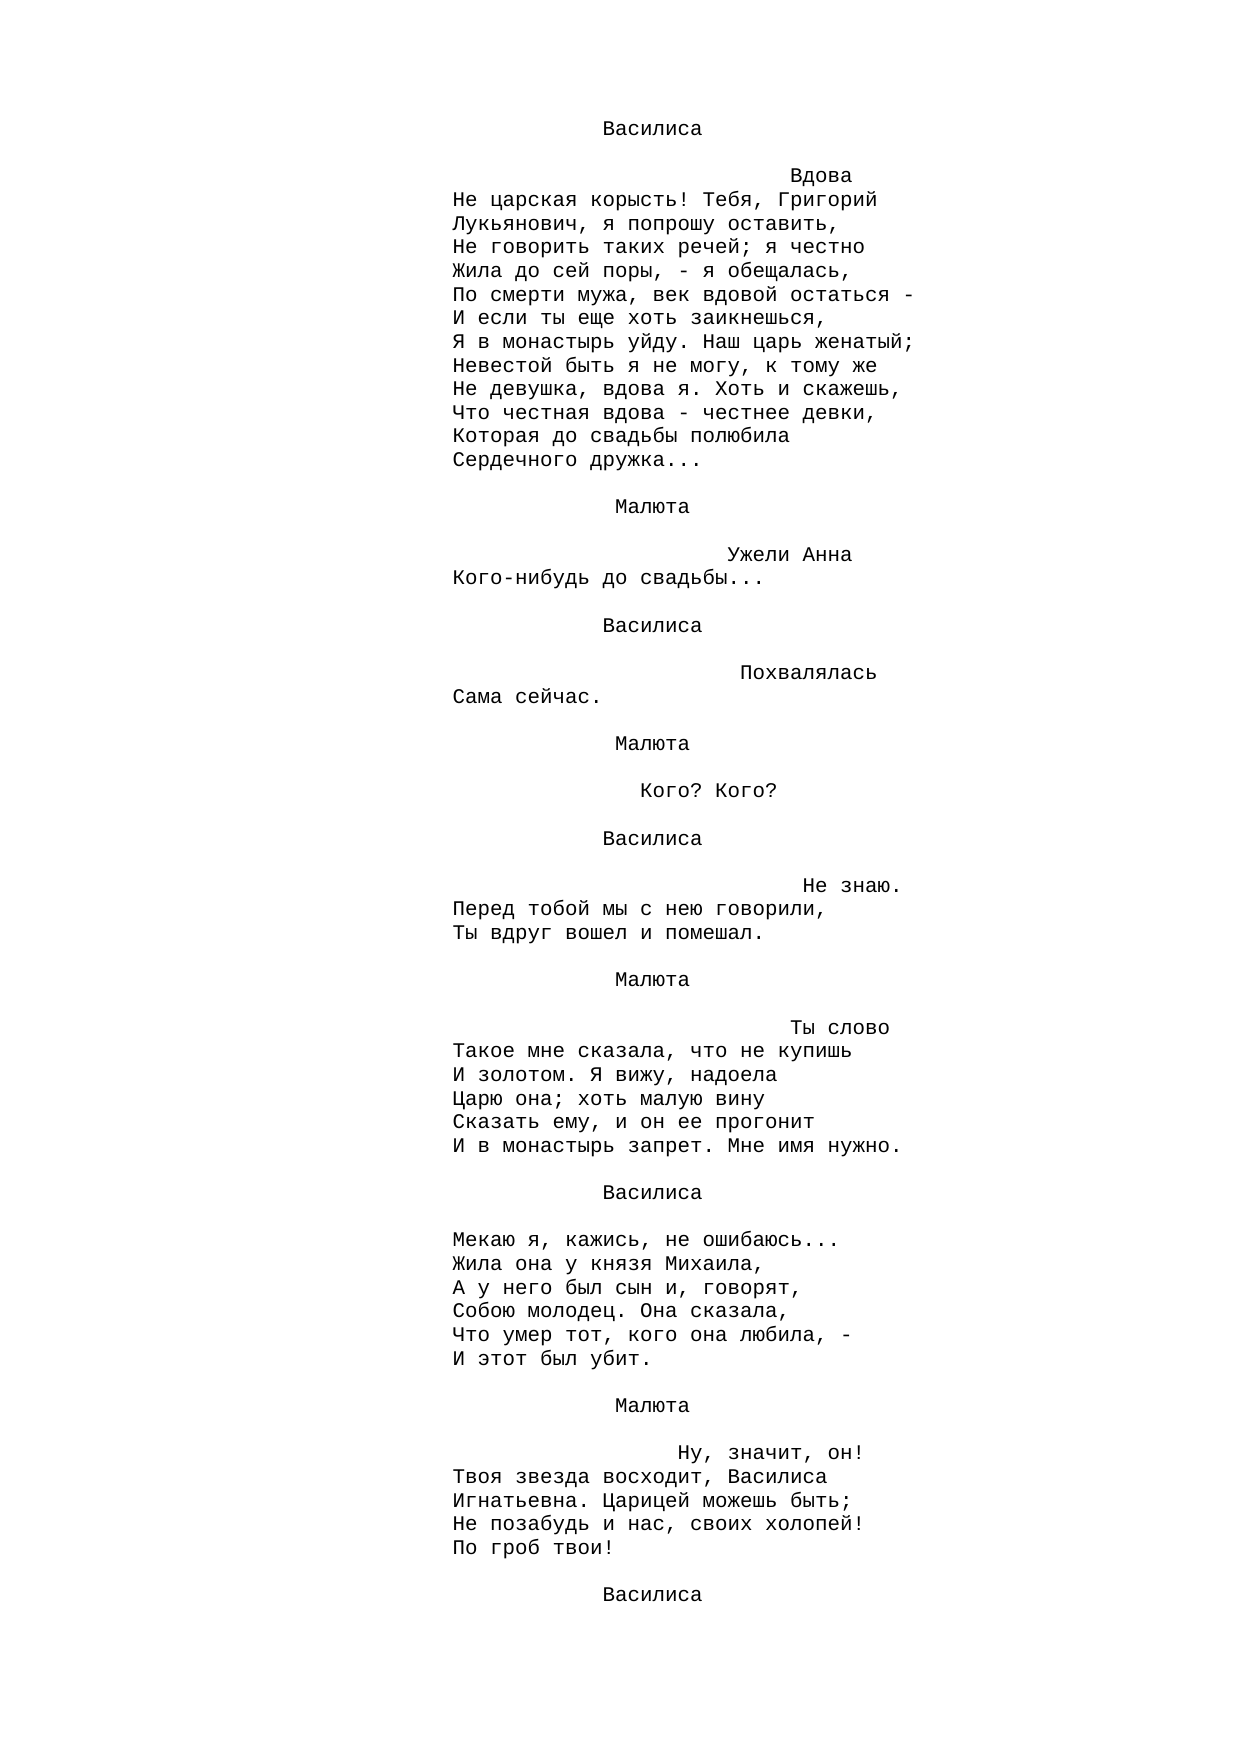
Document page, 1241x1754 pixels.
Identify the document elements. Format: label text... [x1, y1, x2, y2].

text Василиса [177, 1584, 1152, 1608]
text Лукьянович, я попрошу оставить, [177, 213, 1152, 236]
text По гроб твои! [177, 1537, 1152, 1561]
text Ты вдруг вошел и помешал. [177, 922, 1152, 946]
text Ты слово [177, 1017, 1152, 1040]
text Малюта [177, 733, 1152, 757]
text Которая до свадьбы полюбила [177, 426, 1152, 449]
text Кого? Кого? [177, 780, 1152, 804]
text Царю она; хоть малую вину [177, 1088, 1152, 1111]
text Жила до сей поры, - я обещалась, [177, 260, 1152, 284]
text Невестой быть я не могу, к тому же [177, 354, 1152, 378]
text Сердечного дружка... [177, 449, 1152, 473]
text Ужели Анна [177, 544, 1152, 567]
text Я в монастырь уйду. Наш царь женатый; [177, 331, 1152, 354]
text И в монастырь запрет. Мне имя нужно. [177, 1135, 1152, 1158]
text Малюта [177, 496, 1152, 520]
text Малюта [177, 1395, 1152, 1419]
text Василиса [177, 118, 1152, 142]
text Не говорить таких речей; я честно [177, 236, 1152, 260]
text Игнатьевна. Царицей можешь быть; [177, 1489, 1152, 1513]
text Такое мне сказала, что не купишь [177, 1040, 1152, 1064]
text Что умер тот, кого она любила, - [177, 1324, 1152, 1348]
text Не знаю. [177, 875, 1152, 898]
text А у него был сын и, говорят, [177, 1277, 1152, 1300]
text И золотом. Я вижу, надоела [177, 1064, 1152, 1088]
text Собою молодец. Она сказала, [177, 1300, 1152, 1324]
text Кого-нибудь до свадьбы... [177, 567, 1152, 591]
text Сама сейчас. [177, 686, 1152, 709]
text Перед тобой мы с нею говорили, [177, 898, 1152, 922]
text Не позабудь и нас, своих холопей! [177, 1513, 1152, 1537]
text Мекаю я, кажись, не ошибаюсь... [177, 1229, 1152, 1253]
text Василиса [177, 827, 1152, 851]
text Что честная вдова - честнее девки, [177, 402, 1152, 426]
text Василиса [177, 1182, 1152, 1206]
text Василиса [177, 615, 1152, 638]
text И если ты еще хоть заикнешься, [177, 307, 1152, 331]
text Вдова [177, 165, 1152, 189]
text Малюта [177, 969, 1152, 993]
text Не царская корысть! Тебя, Григорий [177, 189, 1152, 213]
text По смерти мужа, век вдовой остаться - [177, 284, 1152, 307]
text Не девушка, вдова я. Хоть и скажешь, [177, 378, 1152, 402]
text И этот был убит. [177, 1348, 1152, 1371]
text Сказать ему, и он ее прогонит [177, 1111, 1152, 1135]
text Твоя звезда восходит, Василиса [177, 1466, 1152, 1489]
text Похвалялась [177, 662, 1152, 686]
text Ну, значит, он! [177, 1442, 1152, 1466]
text Жила она у князя Михаила, [177, 1253, 1152, 1277]
